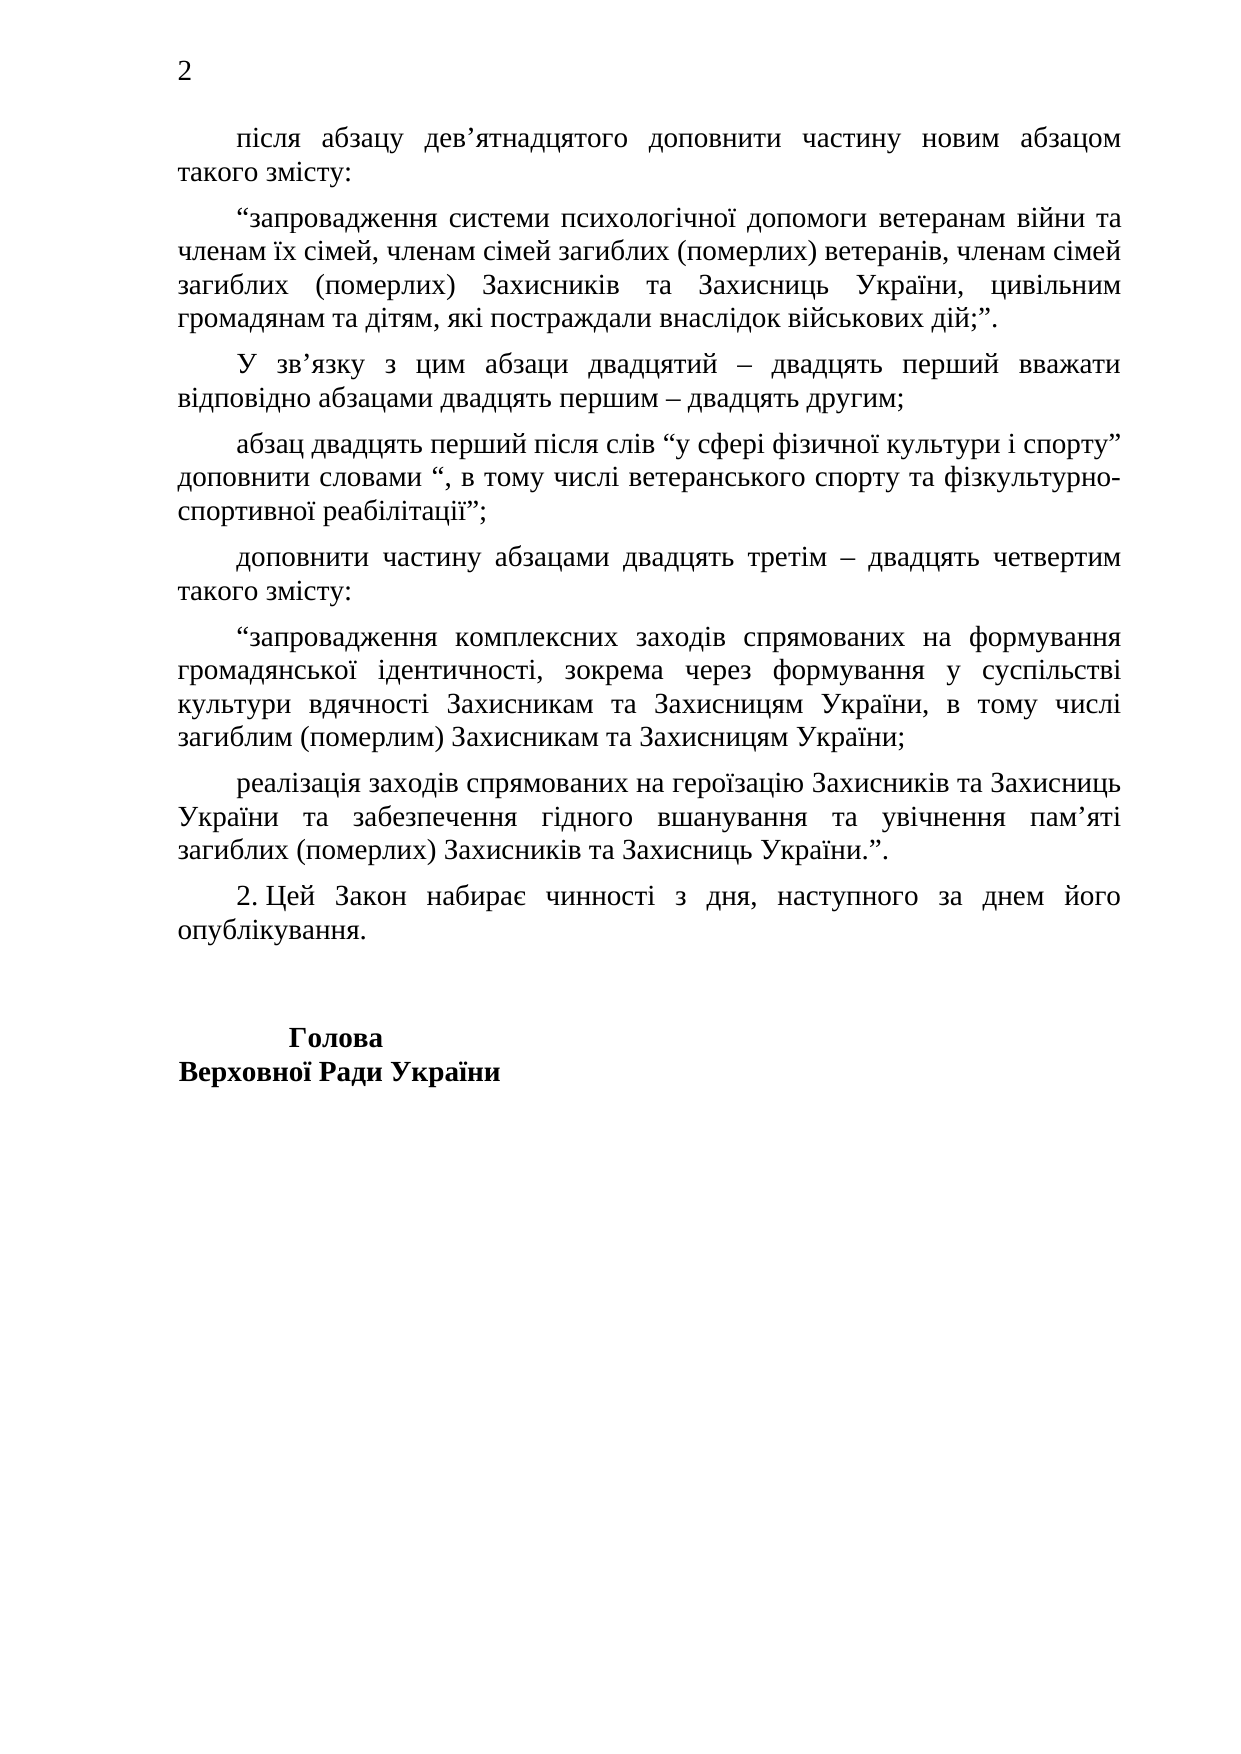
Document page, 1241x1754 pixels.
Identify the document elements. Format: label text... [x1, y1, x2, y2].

text 2. Цей Закон набирає чинності з дня, наступного за днем його опублікування. [177, 878, 1122, 946]
text “запровадження системи психологічної допомоги ветеранам війни та членам їх сімей, членам сімей загиблих (померлих) ветеранів, членам сімей загиблих (померлих) Захисників та Захисниць України, цивільним громадянам та дітям, які постраждали внаслідок військових дій;”. [177, 200, 1122, 334]
text доповнити частину абзацами двадцять третім – двадцять четвертим такого змісту: [177, 539, 1122, 606]
text “запровадження комплексних заходів спрямованих на формування громадянської ідентичності, зокрема через формування у суспільстві культури вдячності Захисникам та Захисницям України, в тому числі загиблим (померлим) Захисникам та Захисницям України; [177, 619, 1122, 753]
text Голова Верховної Ради України [177, 1021, 502, 1088]
text абзац двадцять перший після слів “у сфері фізичної культури і спорту” доповнити словами “, в тому числі ветеранського спорту та фізкультурно-спортивної реабілітації”; [177, 426, 1122, 527]
text після абзацу дев’ятнадцятого доповнити частину новим абзацом такого змісту: [177, 120, 1122, 187]
text У зв’язку з цим абзаци двадцятий – двадцять перший вважати відповідно абзацами двадцять першим – двадцять другим; [177, 346, 1122, 413]
text реалізація заходів спрямованих на героїзацію Захисників та Захисниць України та забезпечення гідного вшанування та увічнення пам’яті загиблих (померлих) Захисників та Захисниць України.”. [177, 765, 1122, 866]
